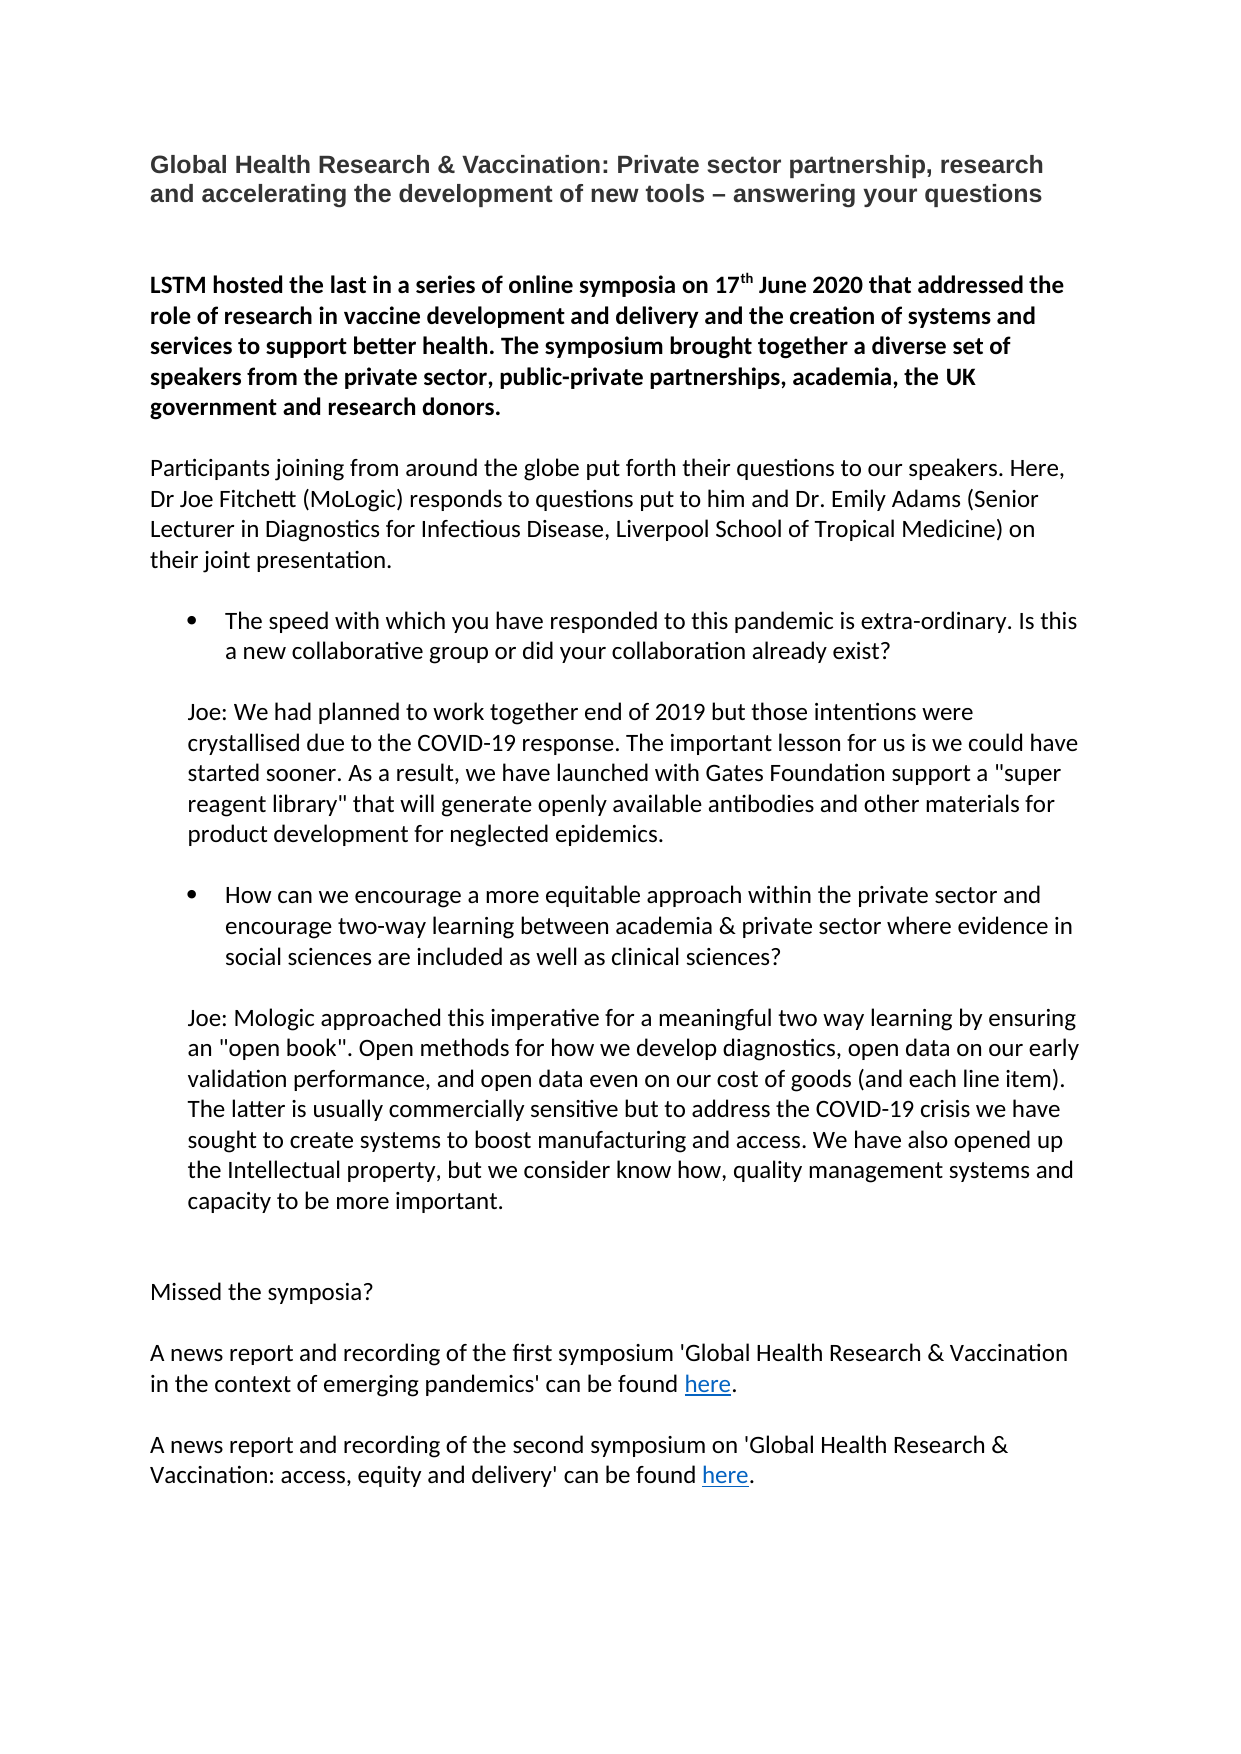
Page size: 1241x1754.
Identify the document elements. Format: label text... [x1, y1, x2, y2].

list How can we encourage a more equitable approach within the private sector and encourage two-way learning between academia & private sector where evidence in social sciences are included as well as clinical sciences? [187, 880, 1090, 971]
text LSTM hosted the last in a series of online symposia on 17th June 2020 that addressed the role of research in vaccine development and delivery and the creation of systems and services to support better health. The symposium brought together a diverse set of speakers from the private sector, public-private partnerships, academia, the UK government and research donors. [150, 269, 1090, 422]
text A news report and recording of the second symposium on 'Global Health Research & Vaccination: access, equity and delivery' can be found here. [150, 1429, 1090, 1490]
list The speed with which you have responded to this pandemic is extra-ordinary. Is this a new collaborative group or did your collaboration already exist? [187, 605, 1090, 666]
text Joe: Mologic approached this imperative for a meaningful two way learning by ensuring an "open book". Open methods for how we develop diagnostics, open data on our early validation performance, and open data even on our cost of goods (and each line item). The latter is usually commercially sensitive but to address the COVID-19 crisis we have sought to create systems to boost manufacturing and access. We have also opened up the Intellectual property, but we consider know how, quality management systems and capacity to be more important. [187, 1002, 1090, 1215]
text A news report and recording of the first symposium 'Global Health Research & Vaccination in the context of emerging pandemics' can be found here. [150, 1337, 1090, 1398]
text Joe: We had planned to work together end of 2019 but those intentions were crystallised due to the COVID-19 response. The important lesson for us is we could have started sooner. As a result, we have launched with Gates Foundation support a "super reagent library" that will generate openly available antibodies and other materials for product development for neglected epidemics. [187, 697, 1090, 849]
text Missed the symposia? [150, 1276, 1090, 1307]
text Participants joining from around the globe put forth their questions to our speakers. Here, Dr Joe Fitchett (MoLogic) responds to questions put to him and Dr. Emily Adams (Senior Lecturer in Diagnostics for Infectious Disease, Liverpool School of Tropical Medicine) on their joint presentation. [150, 452, 1090, 574]
text Global Health Research & Vaccination: Private sector partnership, research and accelerating the development of new tools – answering your questions [150, 150, 1090, 207]
